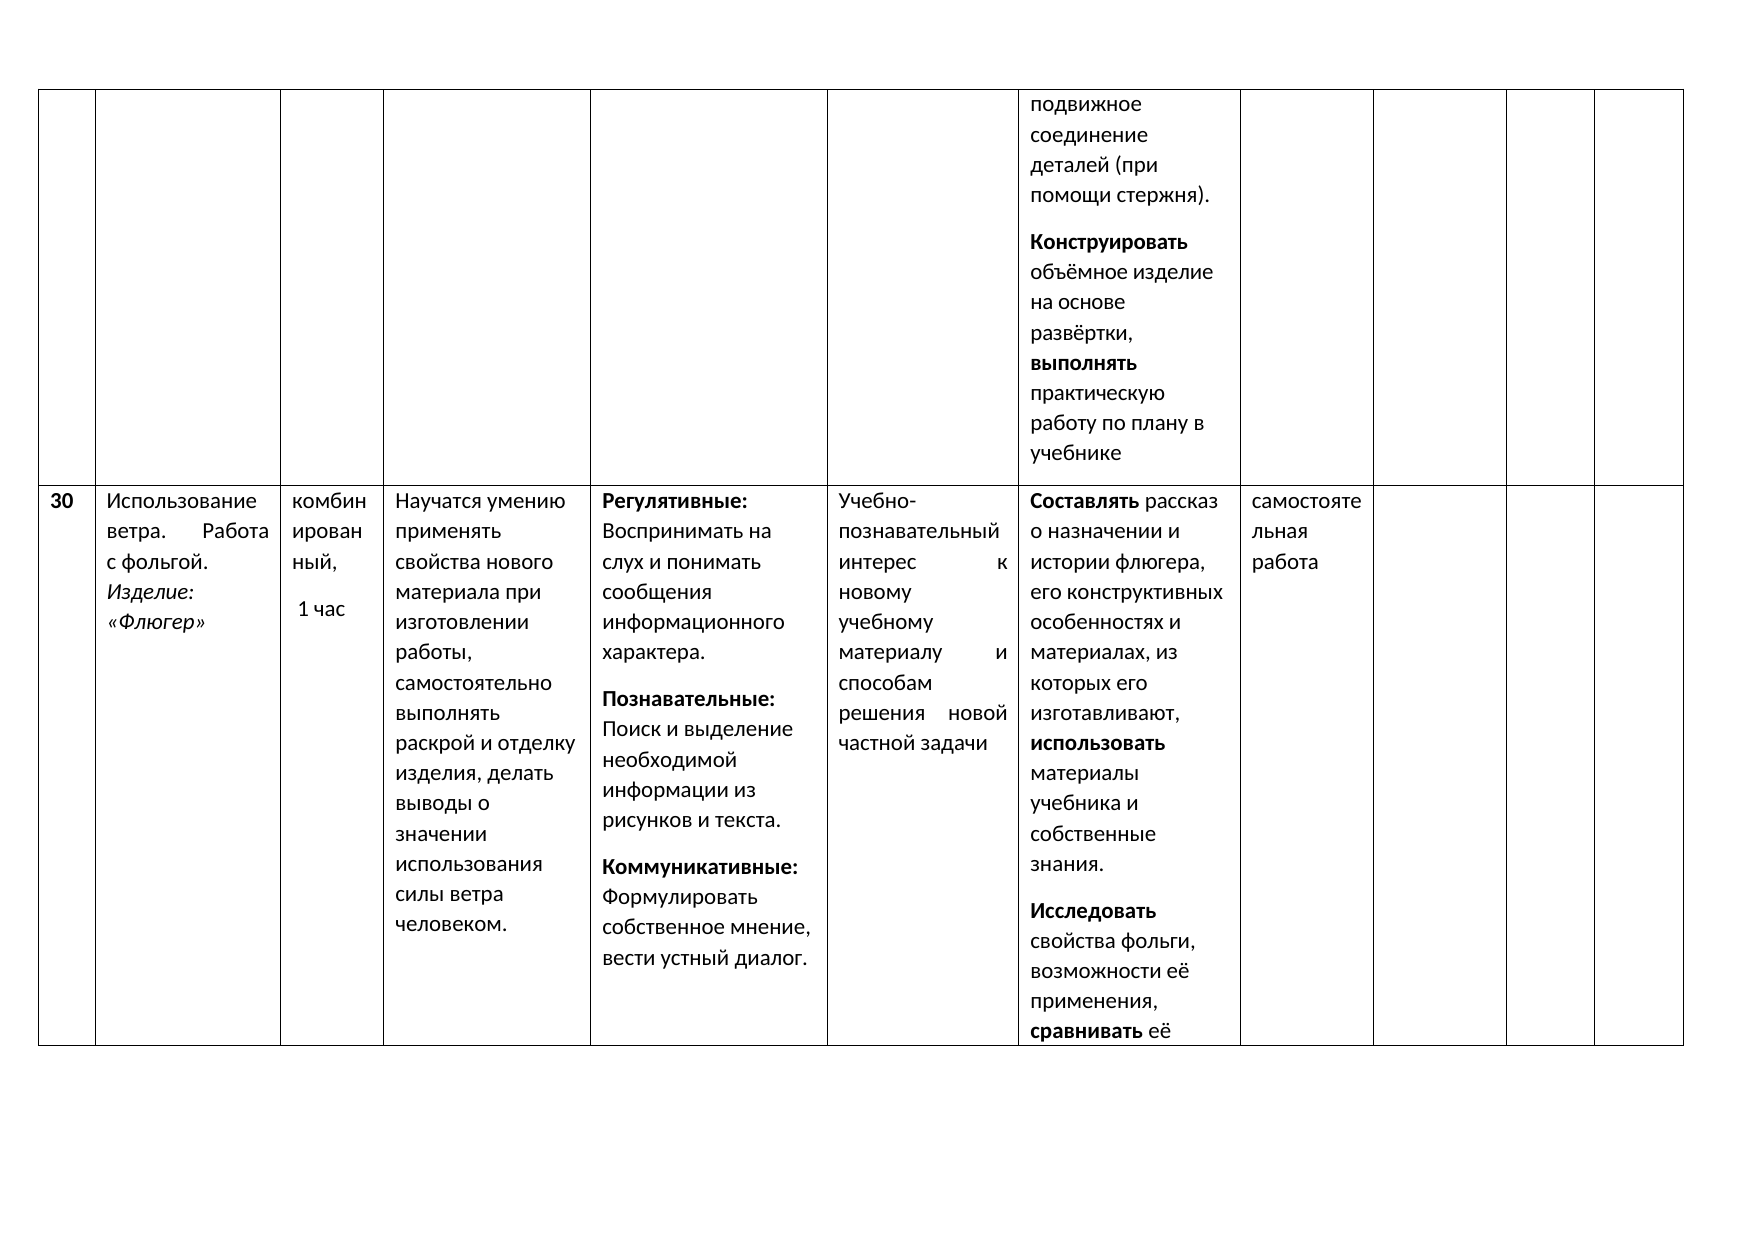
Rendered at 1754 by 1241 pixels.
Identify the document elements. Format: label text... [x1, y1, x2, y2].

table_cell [1241, 90, 1373, 485]
table_cell [1507, 486, 1594, 1044]
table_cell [1241, 486, 1373, 1044]
table_cell [1595, 90, 1683, 485]
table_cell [281, 90, 383, 485]
table_cell [1507, 90, 1594, 485]
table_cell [96, 90, 280, 485]
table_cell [591, 486, 827, 1044]
table_cell 30 [39, 486, 95, 1044]
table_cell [828, 486, 1018, 1044]
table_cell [828, 90, 1018, 485]
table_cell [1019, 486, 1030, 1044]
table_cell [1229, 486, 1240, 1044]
table_cell [1374, 486, 1506, 1044]
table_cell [591, 90, 827, 485]
table_cell [1374, 90, 1506, 485]
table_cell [384, 90, 590, 485]
table_cell [1595, 486, 1683, 1044]
table_cell 29 [39, 90, 95, 485]
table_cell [384, 486, 590, 1044]
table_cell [281, 486, 383, 1044]
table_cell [96, 486, 280, 1044]
